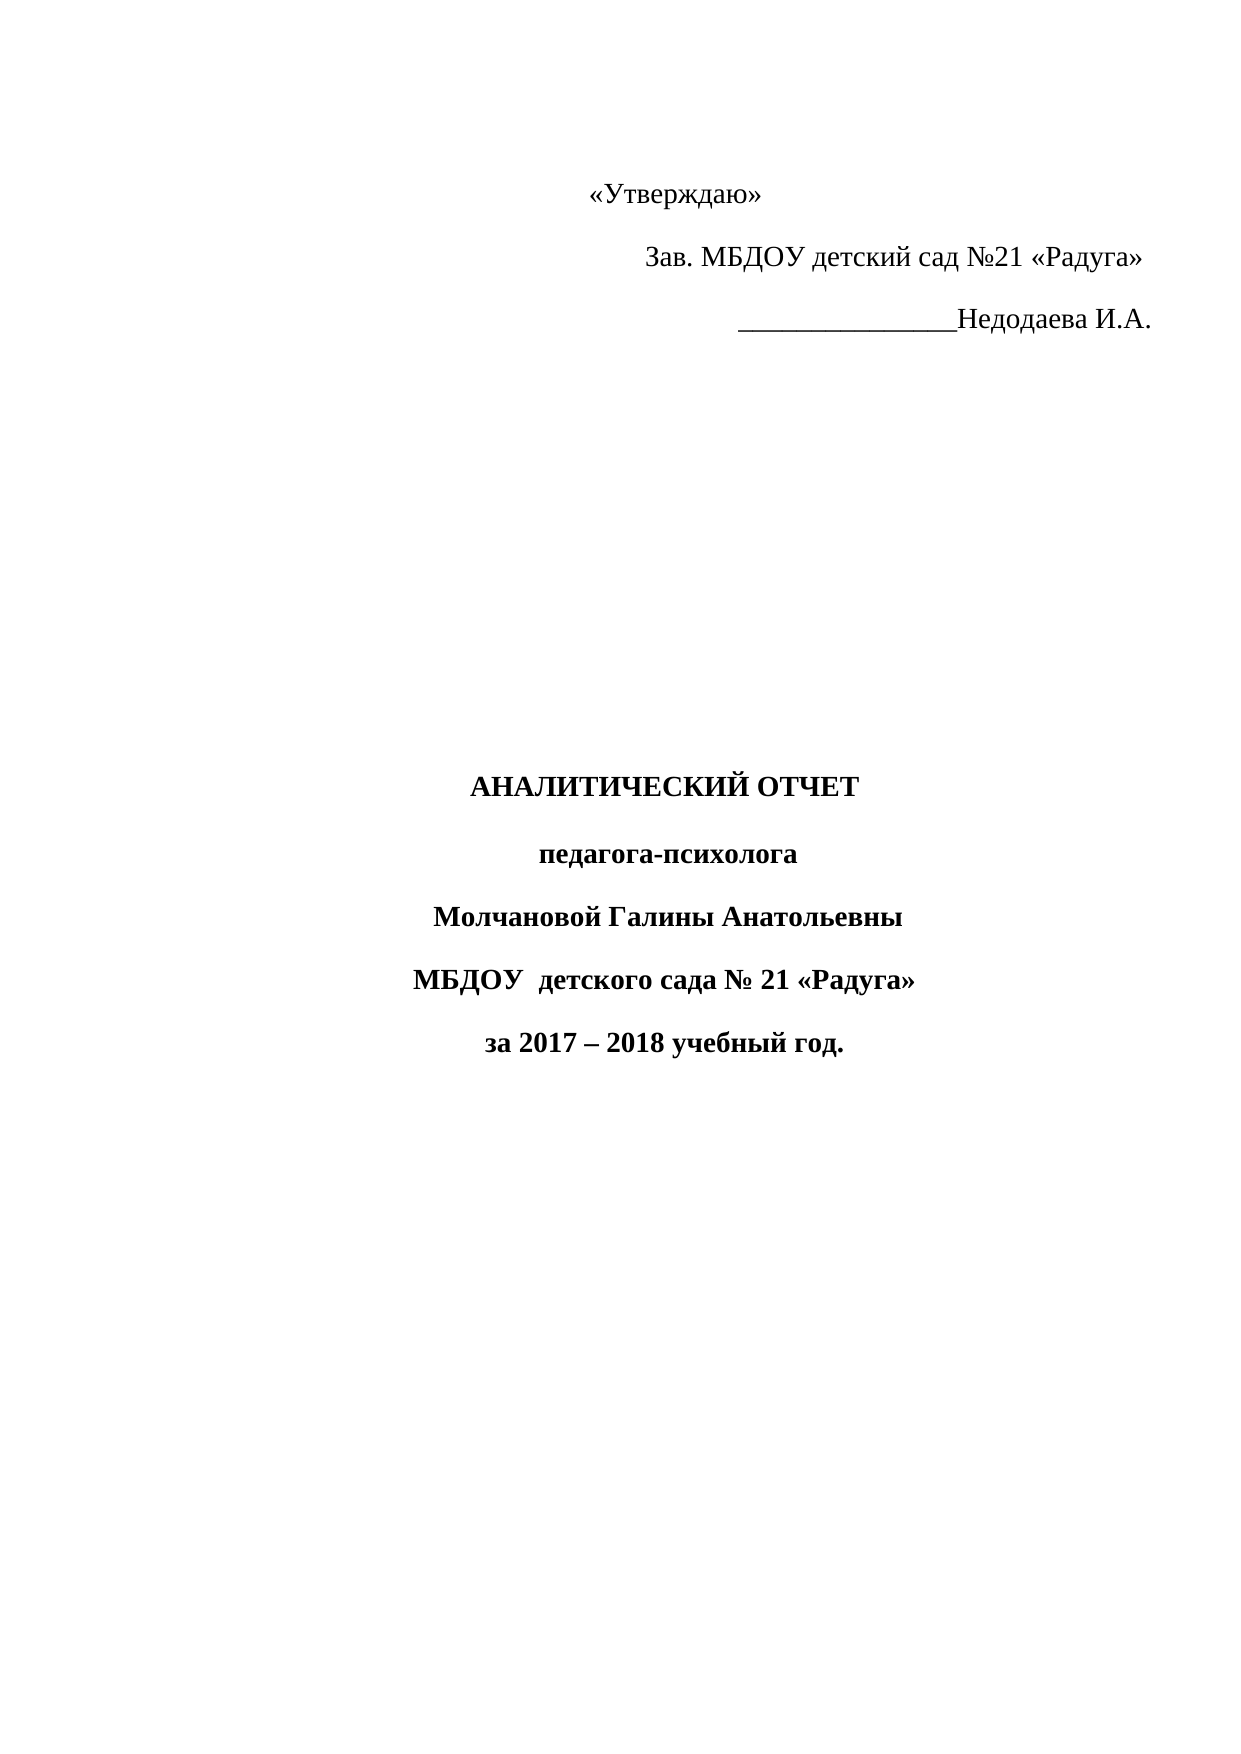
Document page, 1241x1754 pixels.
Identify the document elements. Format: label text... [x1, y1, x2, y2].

text Зав. МБДОУ детский сад №21 «Радуга» [177, 239, 1152, 272]
text педагога-психолога [177, 837, 1152, 870]
text Молчановой Галины Анатольевны [177, 899, 1152, 933]
text _______________Недодаева И.А. [177, 301, 1152, 335]
text АНАЛИТИЧЕСКИЙ ОТЧЕТ [177, 769, 1152, 803]
text «Утверждаю» [177, 176, 1152, 209]
text за 2017 – 2018 учебный год. [177, 1025, 1152, 1058]
text МБДОУ детского сада № 21 «Радуга» [177, 962, 1152, 996]
